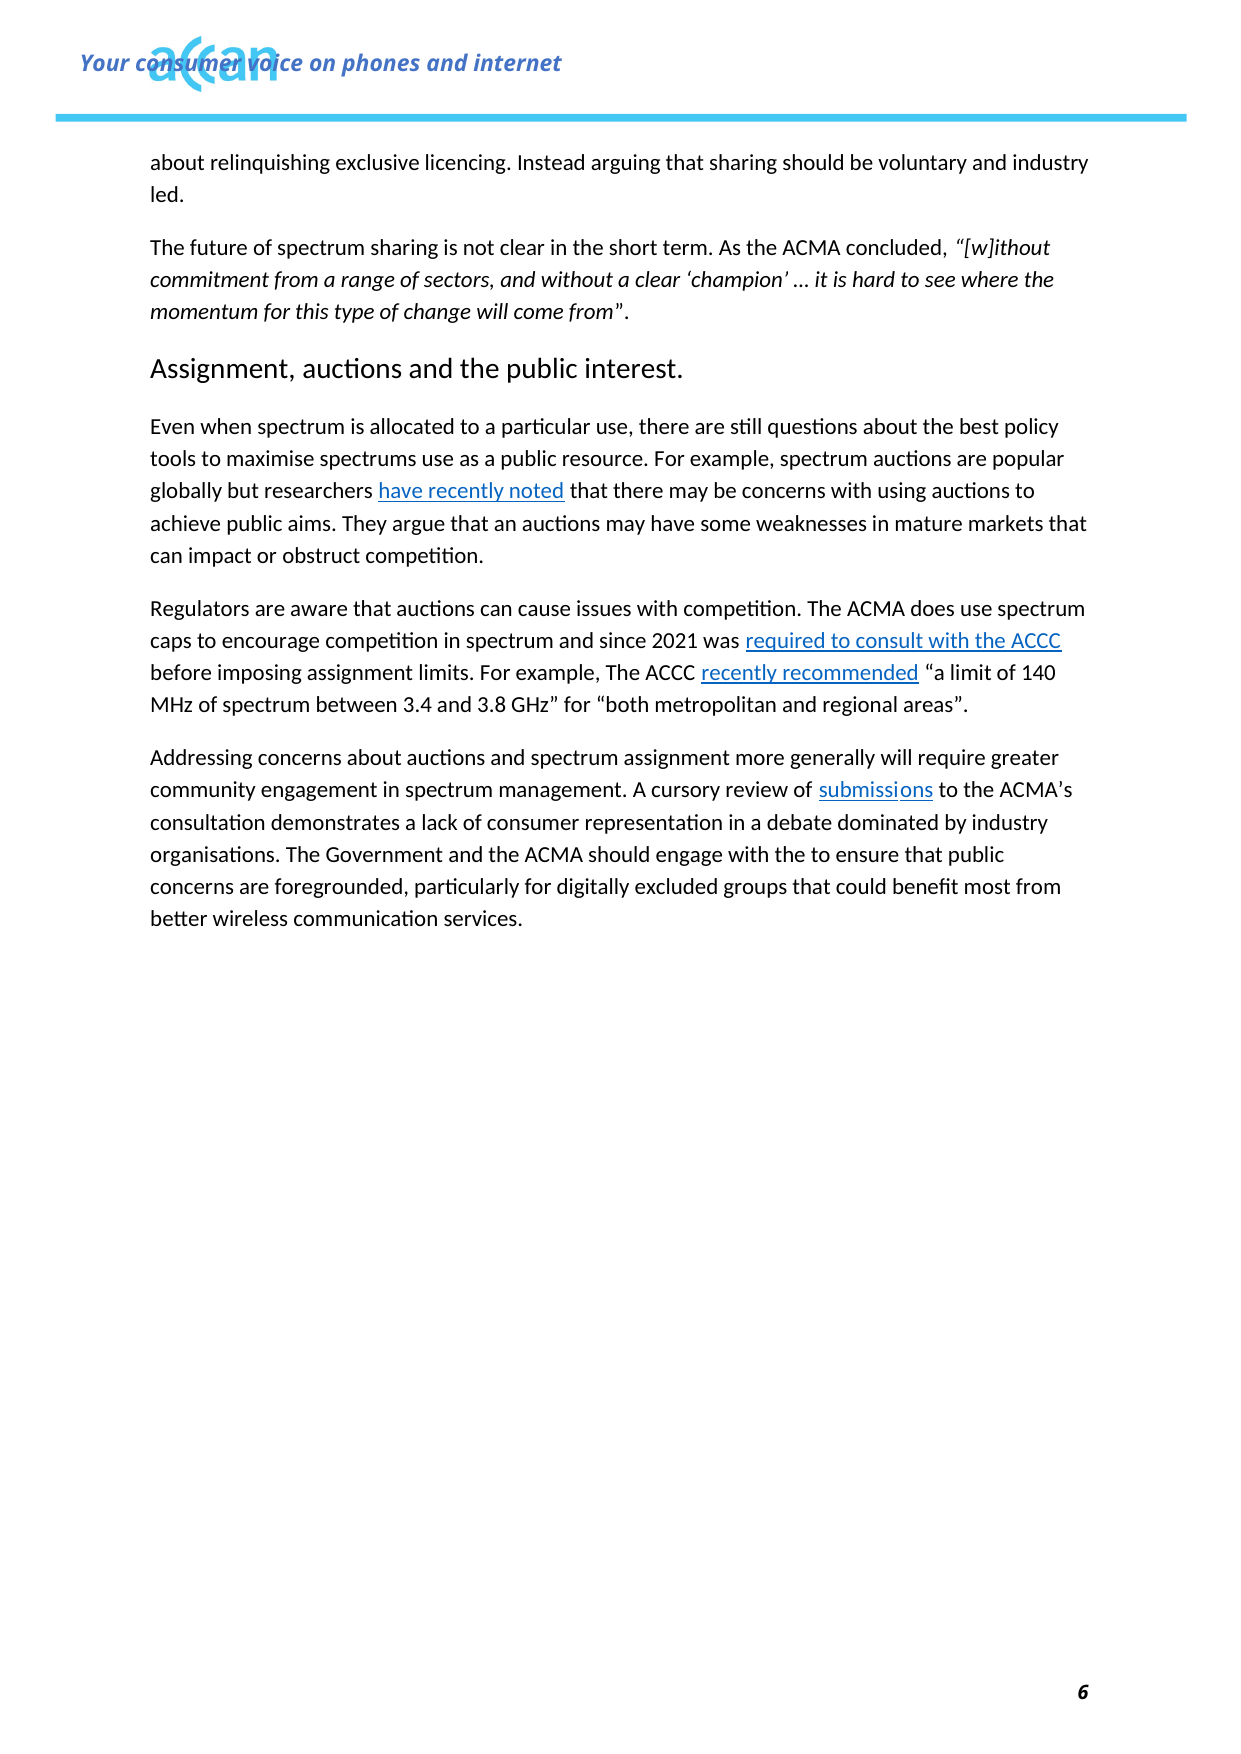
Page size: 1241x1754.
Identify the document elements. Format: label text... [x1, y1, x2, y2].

text Even when spectrum is allocated to a particular use, there are still questions about the best policy tools to maximise spectrums use as a public resource. For example, spectrum auctions are popular globally but researchers have recently noted that there may be concerns with using auctions to achieve public aims. They argue that an auctions may have some weaknesses in mature markets that can impact or obstruct competition. [150, 412, 1090, 569]
text Regulators are aware that auctions can cause issues with competition. The ACMA does use spectrum caps to encourage competition in spectrum and since 2021 was required to consult with the ACCC before imposing assignment limits. For example, The ACCC recently recommended “a limit of 140 MHz of spectrum between 3.4 and 3.8 GHz” for “both metropolitan and regional areas”. [150, 594, 1090, 718]
text Addressing concerns about auctions and spectrum assignment more generally will require greater community engagement in spectrum management. A cursory review of submissi ons to the ACMA’s consultation demonstrates a lack of consumer representation in a debate dominated by industry organisations. The Government and the ACMA should engage with the to ensure that public concerns are foregrounded, particularly for digitally excluded groups that could benefit most from better wireless communication services. [150, 743, 1090, 932]
subtitle Assignment, auctions and the public interest. [150, 350, 1090, 386]
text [150, 148, 1090, 208]
picture [149, 36, 277, 92]
text The future of spectrum sharing is not clear in the short term. As the ACMA concluded, “[w]ithout commitment from a range of sectors, and without a clear ‘champion’ … it is hard to see where the momentum for this type of change will come from”. [150, 233, 1090, 325]
